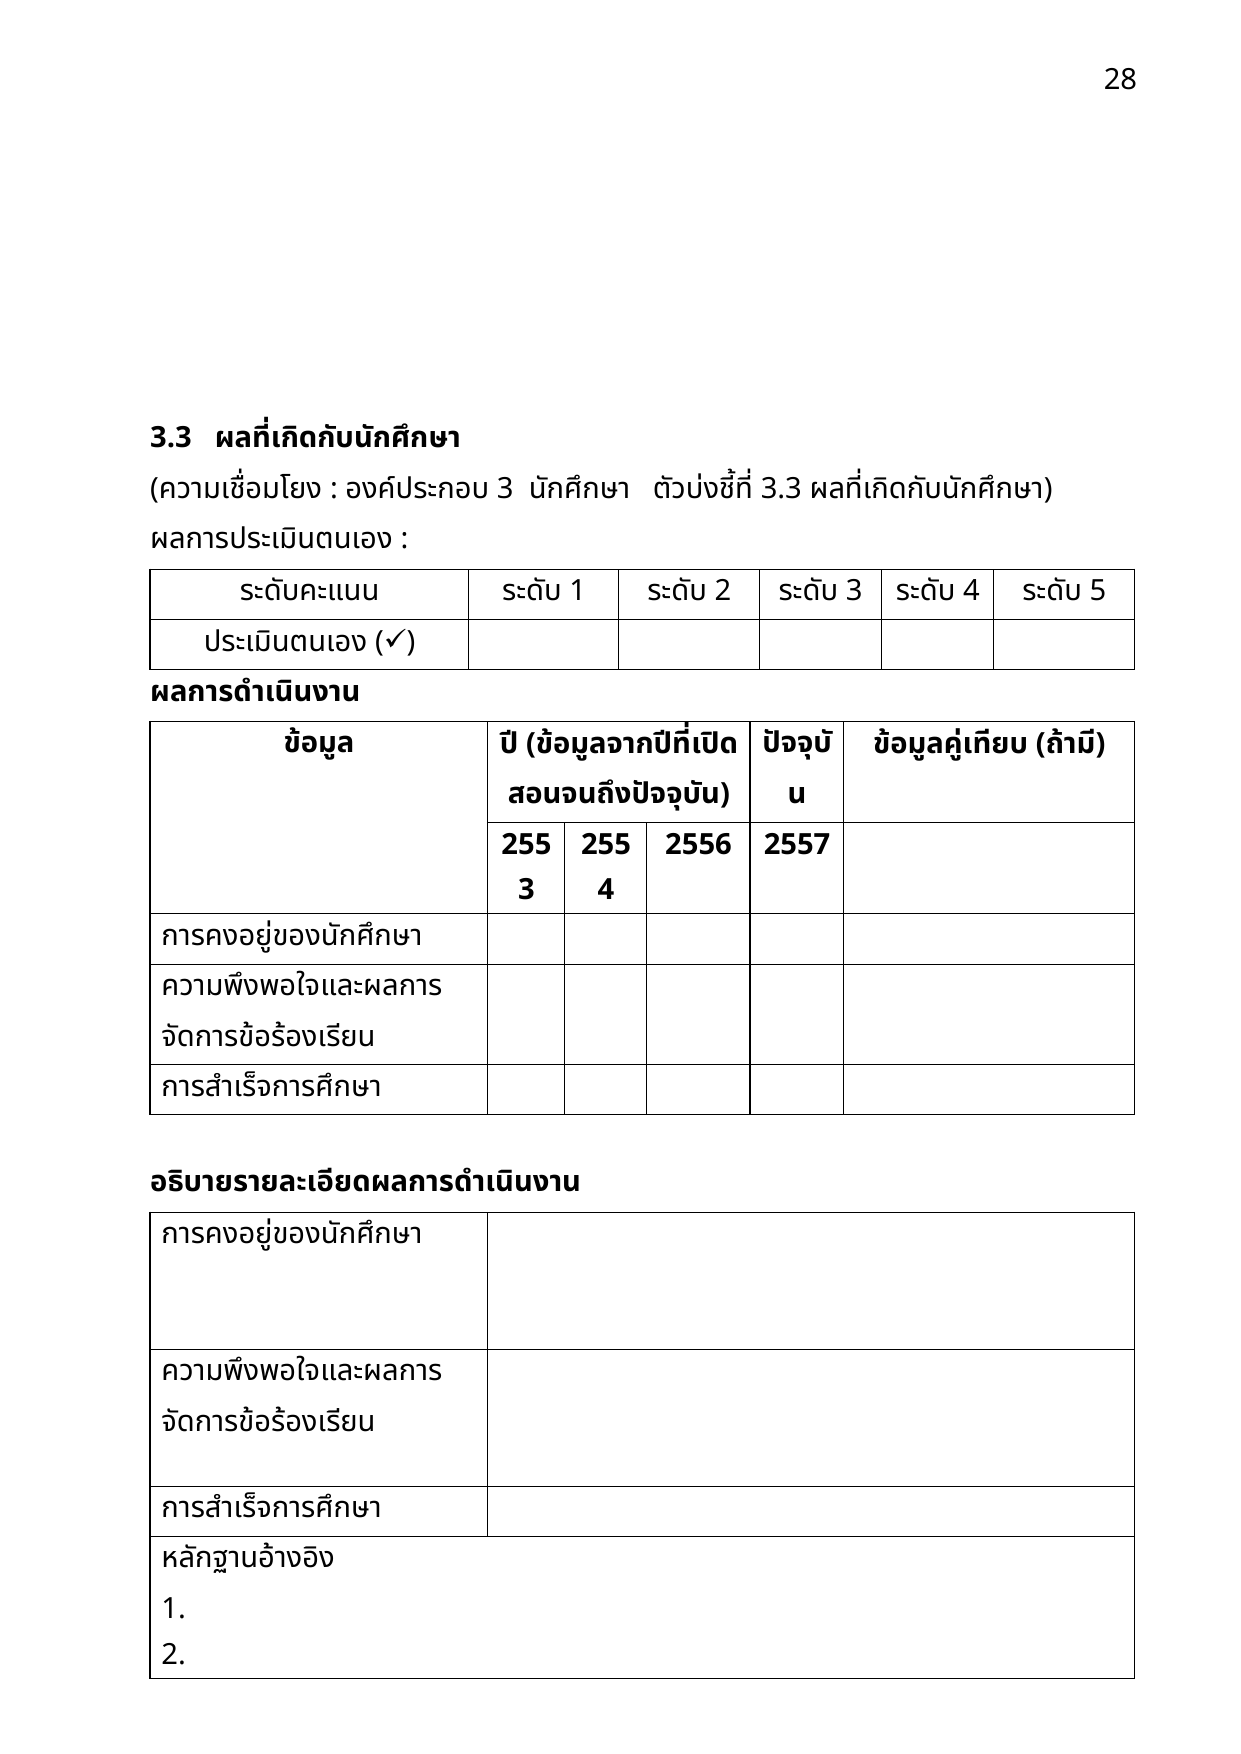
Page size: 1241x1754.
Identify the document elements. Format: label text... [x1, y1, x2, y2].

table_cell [151, 1537, 1134, 1678]
table_cell [844, 965, 1134, 1064]
table_cell การคงอยู่ของนักศึกษา [151, 914, 487, 963]
table_cell [760, 620, 881, 669]
table_header ระดับ 4 [882, 570, 993, 619]
table_header ระดับ 2 [619, 570, 759, 619]
table_cell ความพึงพอใจและผลการจัดการข้อร้องเรียน [151, 1350, 487, 1486]
table_cell [844, 1065, 1134, 1114]
table_cell [647, 914, 749, 963]
table_cell [565, 914, 646, 963]
table_header ข้อมูล [151, 722, 487, 913]
text 3.3 ผลที่เกิดกับนักศึกษา [150, 416, 1137, 460]
table_cell [647, 1065, 749, 1114]
table_cell 2557 [751, 823, 843, 913]
table_header ปัจจุบัน [751, 722, 843, 822]
table_cell [882, 620, 993, 669]
table_cell [844, 914, 1134, 963]
table_cell 2554 [565, 823, 646, 913]
table_header ระดับ 3 [760, 570, 881, 619]
table_header ระดับ 5 [994, 570, 1134, 619]
table_header ระดับคะแนน [151, 570, 468, 619]
text อธิบายรายละเอียดผลการดำเนินงาน [150, 1161, 1137, 1205]
table_cell 2556 [647, 823, 749, 913]
table_cell [751, 1065, 843, 1114]
table_cell [565, 965, 646, 1064]
table_cell [488, 965, 564, 1064]
text ผลการประเมินตนเอง : [150, 518, 1137, 562]
text ผลการดำเนินงาน [150, 670, 1137, 714]
table_cell [619, 620, 759, 669]
table_header การคงอยู่ของนักศึกษา [151, 1213, 487, 1348]
table_cell [844, 823, 1134, 913]
table_cell [751, 914, 843, 963]
table_cell [994, 620, 1134, 669]
table_cell [488, 1065, 564, 1114]
table_cell การสำเร็จการศึกษา [151, 1487, 487, 1536]
text (ความเชื่อมโยง : องค์ประกอบ 3 นักศึกษา ตัวบ่งชี้ที่ 3.3 ผลที่เกิดกับนักศึกษา) [150, 467, 1137, 511]
table_cell [565, 1065, 646, 1114]
table_header ข้อมูลคู่เทียบ (ถ้ามี) [844, 722, 1134, 822]
table_cell 2553 [488, 823, 564, 913]
table_cell [469, 620, 618, 669]
table_header ปี (ข้อมูลจากปีที่เปิดสอนจนถึงปัจจุบัน) [488, 722, 749, 822]
table_header [488, 1213, 1134, 1348]
table_cell [488, 1350, 1134, 1486]
table_cell [488, 914, 564, 963]
table_cell การสำเร็จการศึกษา [151, 1065, 487, 1114]
table_cell [751, 965, 843, 1064]
table_cell ประเมินตนเอง () [151, 620, 468, 669]
table_cell [488, 1487, 1134, 1536]
table_cell [647, 965, 749, 1064]
table_cell ความพึงพอใจและผลการจัดการข้อร้องเรียน [151, 965, 487, 1064]
table_header ระดับ 1 [469, 570, 618, 619]
